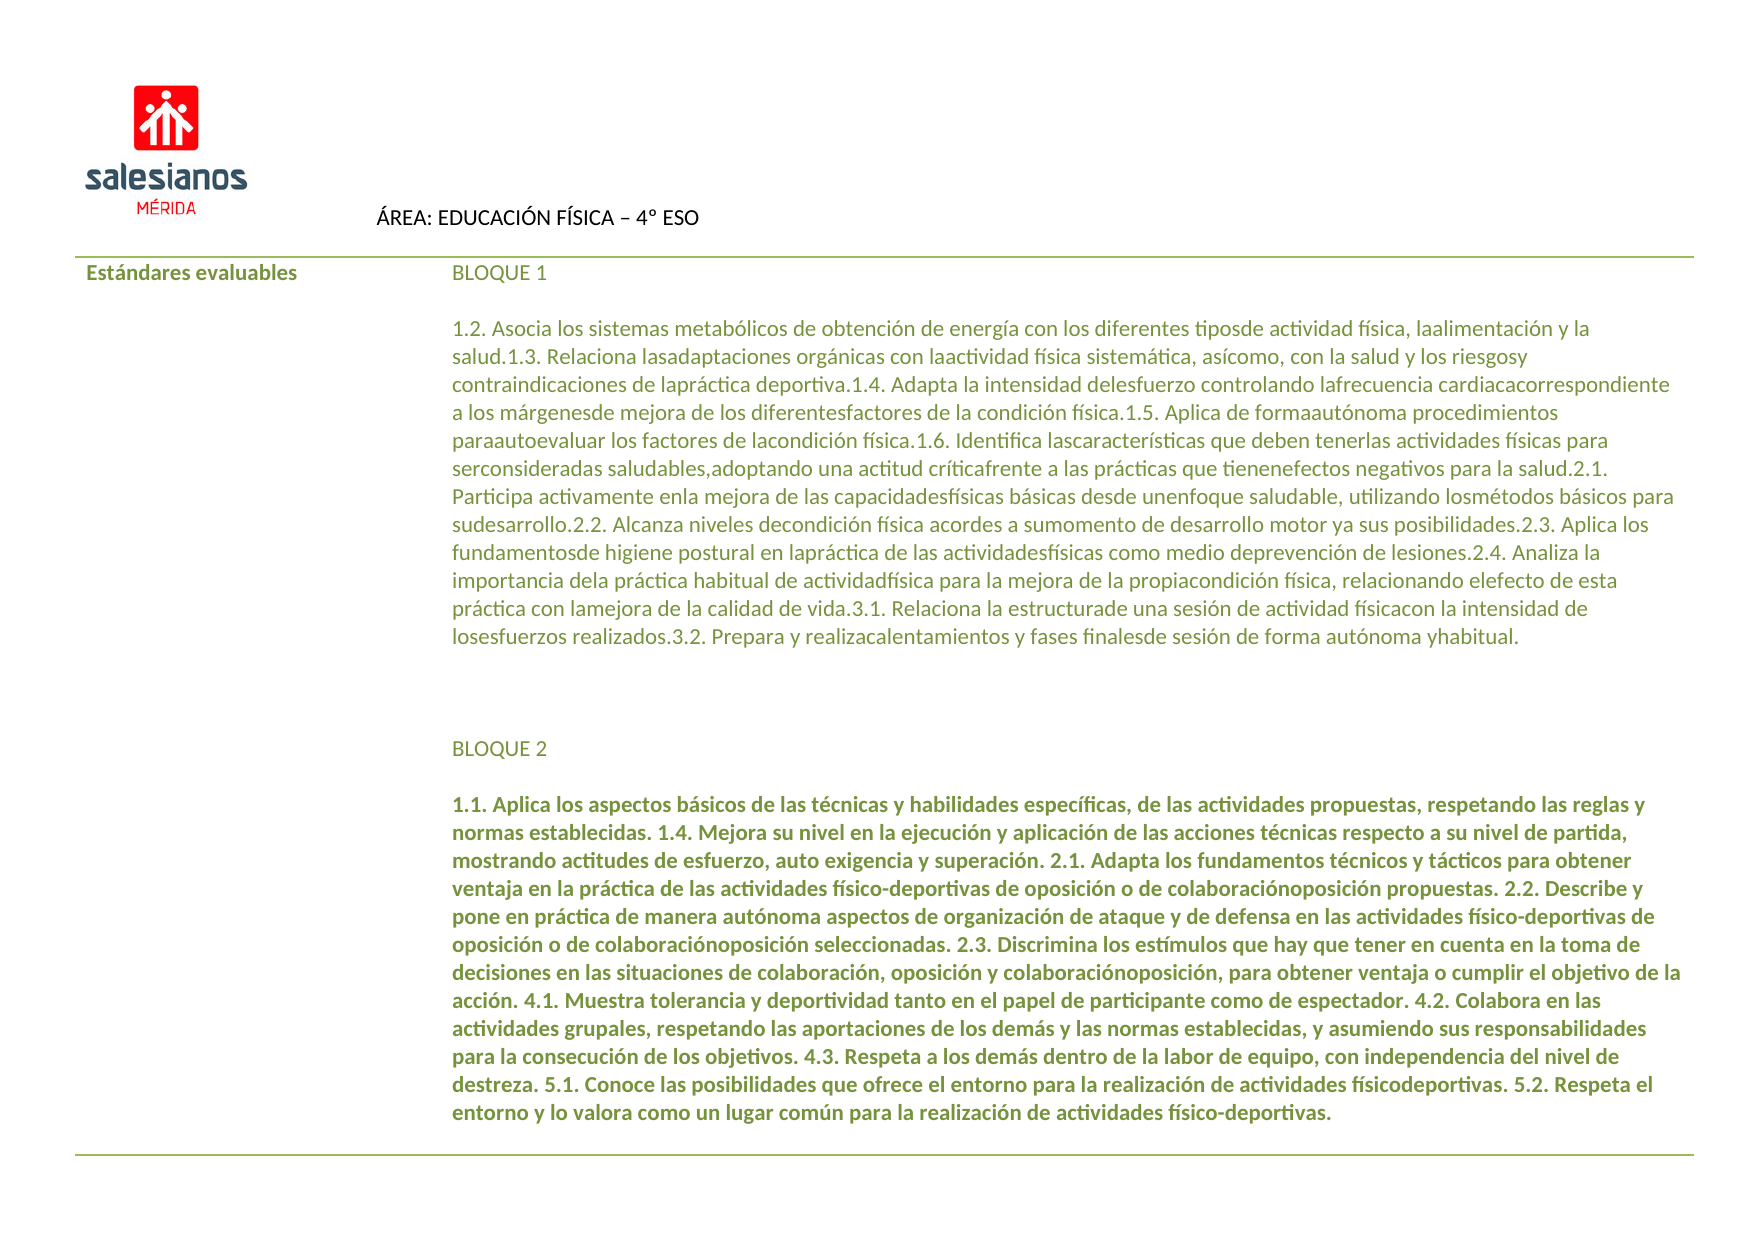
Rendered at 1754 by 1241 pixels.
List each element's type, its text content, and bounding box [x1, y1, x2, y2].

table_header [441, 258, 1693, 1154]
picture [75, 75, 258, 225]
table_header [75, 258, 441, 1154]
text ÁREA: EDUCACIÓN FÍSICA – 4º ESO [75, 75, 1679, 231]
